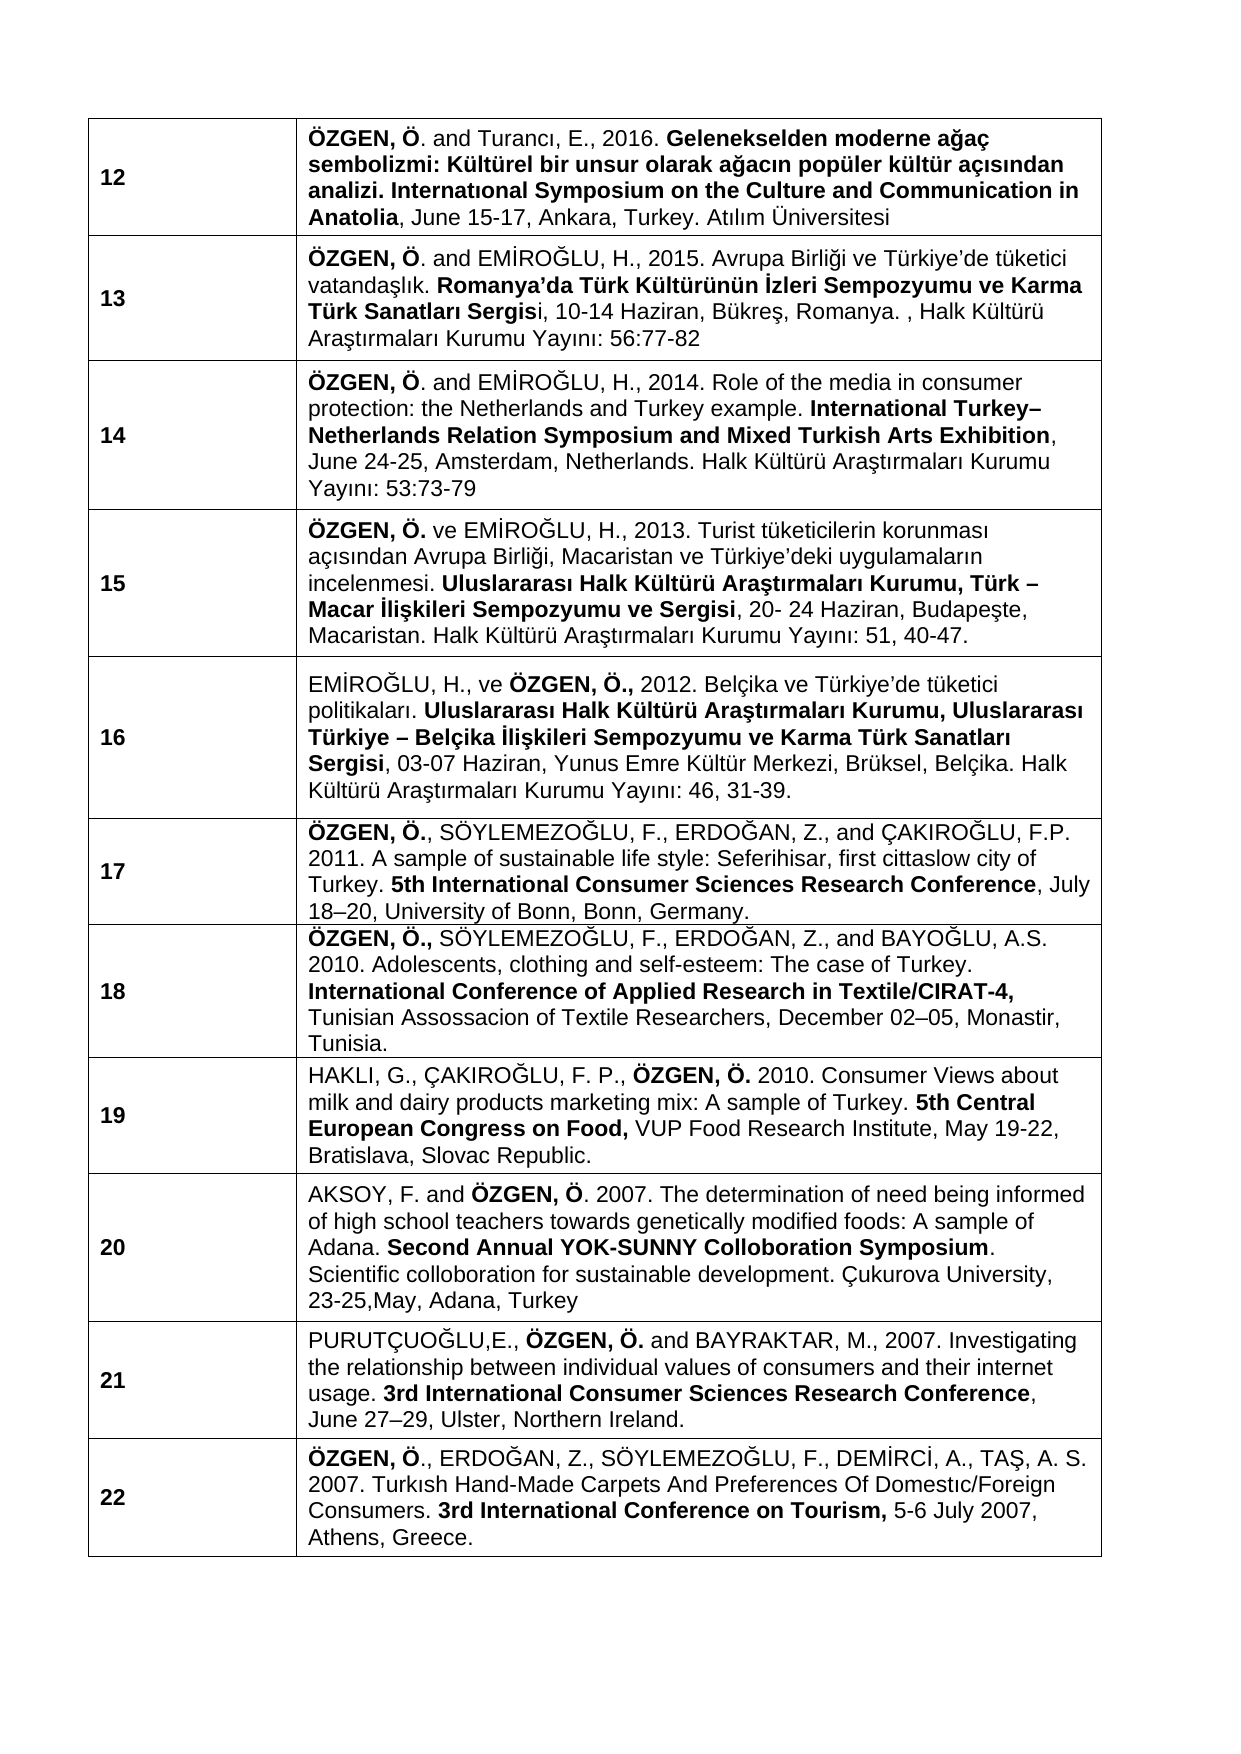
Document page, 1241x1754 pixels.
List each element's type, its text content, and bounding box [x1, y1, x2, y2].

table_cell 20 [89, 1174, 296, 1321]
table_cell ÖZGEN, Ö. and EMİROĞLU, H., 2014. Role of the media in consumer protection: the Netherlands and Turkey example. International Turkey– Netherlands Relation Symposium and Mixed Turkish Arts Exhibition, June 24-25, Amsterdam, Netherlands. Halk Kültürü Araştırmaları Kurumu Yayını: 53:73-79 [297, 361, 1101, 509]
table_cell 12 [89, 119, 296, 235]
table_cell 18 [89, 925, 296, 1057]
table_cell HAKLI, G., ÇAKIROĞLU, F. P., ÖZGEN, Ö. 2010. Consumer Views about milk and dairy products marketing mix: A sample of Turkey. 5th Central European Congress on Food, VUP Food Research Institute, May 19-22, Bratislava, Slovac Republic. [297, 1058, 1101, 1173]
table_cell EMİROĞLU, H., ve ÖZGEN, Ö., 2012. Belçika ve Türkiye’de tüketici politikaları. Uluslararası Halk Kültürü Araştırmaları Kurumu, Uluslararası Türkiye – Belçika İlişkileri Sempozyumu ve Karma Türk Sanatları Sergisi, 03-07 Haziran, Yunus Emre Kültür Merkezi, Brüksel, Belçika. Halk Kültürü Araştırmaları Kurumu Yayını: 46, 31-39. [297, 657, 1101, 817]
table_cell 16 [89, 657, 296, 817]
table_cell ÖZGEN, Ö. and Turancı, E., 2016. Gelenekselden moderne ağaç sembolizmi: Kültürel bir unsur olarak ağacın popüler kültür açısından analizi. Internatıonal Symposium on the Culture and Communication in Anatolia, June 15-17, Ankara, Turkey. Atılım Üniversitesi [297, 119, 1101, 235]
table_cell ÖZGEN, Ö., ERDOĞAN, Z., SÖYLEMEZOĞLU, F., DEMİRCİ, A., TAŞ, A. S. 2007. Turkısh Hand-Made Carpets And Preferences Of Domestıc/Foreign Consumers. 3rd International Conference on Tourism, 5-6 July 2007, Athens, Greece. [297, 1439, 1101, 1556]
table_cell ÖZGEN, Ö., SÖYLEMEZOĞLU, F., ERDOĞAN, Z., and BAYOĞLU, A.S. 2010. Adolescents, clothing and self-esteem: The case of Turkey. International Conference of Applied Research in Textile/CIRAT-4, Tunisian Assossacion of Textile Researchers, December 02–05, Monastir, Tunisia. [297, 925, 1101, 1057]
table_cell 15 [89, 510, 296, 656]
table_cell 14 [89, 361, 296, 509]
table_cell 13 [89, 236, 296, 360]
table_cell 17 [89, 819, 296, 924]
table_cell PURUTÇUOĞLU,E., ÖZGEN, Ö. and BAYRAKTAR, M., 2007. Investigating the relationship between individual values of consumers and their internet usage. 3rd International Consumer Sciences Research Conference, June 27–29, Ulster, Northern Ireland. [297, 1322, 1101, 1438]
table_cell 22 [89, 1439, 296, 1556]
table_cell ÖZGEN, Ö. ve EMİROĞLU, H., 2013. Turist tüketicilerin korunması açısından Avrupa Birliği, Macaristan ve Türkiye’deki uygulamaların incelenmesi. Uluslararası Halk Kültürü Araştırmaları Kurumu, Türk – Macar İlişkileri Sempozyumu ve Sergisi, 20- 24 Haziran, Budapeşte, Macaristan. Halk Kültürü Araştırmaları Kurumu Yayını: 51, 40-47. [297, 510, 1101, 656]
table_cell AKSOY, F. and ÖZGEN, Ö. 2007. The determination of need being informed of high school teachers towards genetically modified foods: A sample of Adana. Second Annual YOK-SUNNY Colloboration Symposium. Scientific colloboration for sustainable development. Çukurova University, 23-25,May, Adana, Turkey [297, 1174, 1101, 1321]
table_cell 19 [89, 1058, 296, 1173]
table_cell ÖZGEN, Ö. and EMİROĞLU, H., 2015. Avrupa Birliği ve Türkiye’de tüketici vatandaşlık. Romanya’da Türk Kültürünün İzleri Sempozyumu ve Karma Türk Sanatları Sergisi, 10-14 Haziran, Bükreş, Romanya. , Halk Kültürü Araştırmaları Kurumu Yayını: 56:77-82 [297, 236, 1101, 360]
table_cell ÖZGEN, Ö., SÖYLEMEZOĞLU, F., ERDOĞAN, Z., and ÇAKIROĞLU, F.P. 2011. A sample of sustainable life style: Seferihisar, first cittaslow city of Turkey. 5th International Consumer Sciences Research Conference, July 18–20, University of Bonn, Bonn, Germany. [297, 819, 1101, 924]
table_cell 21 [89, 1322, 296, 1438]
